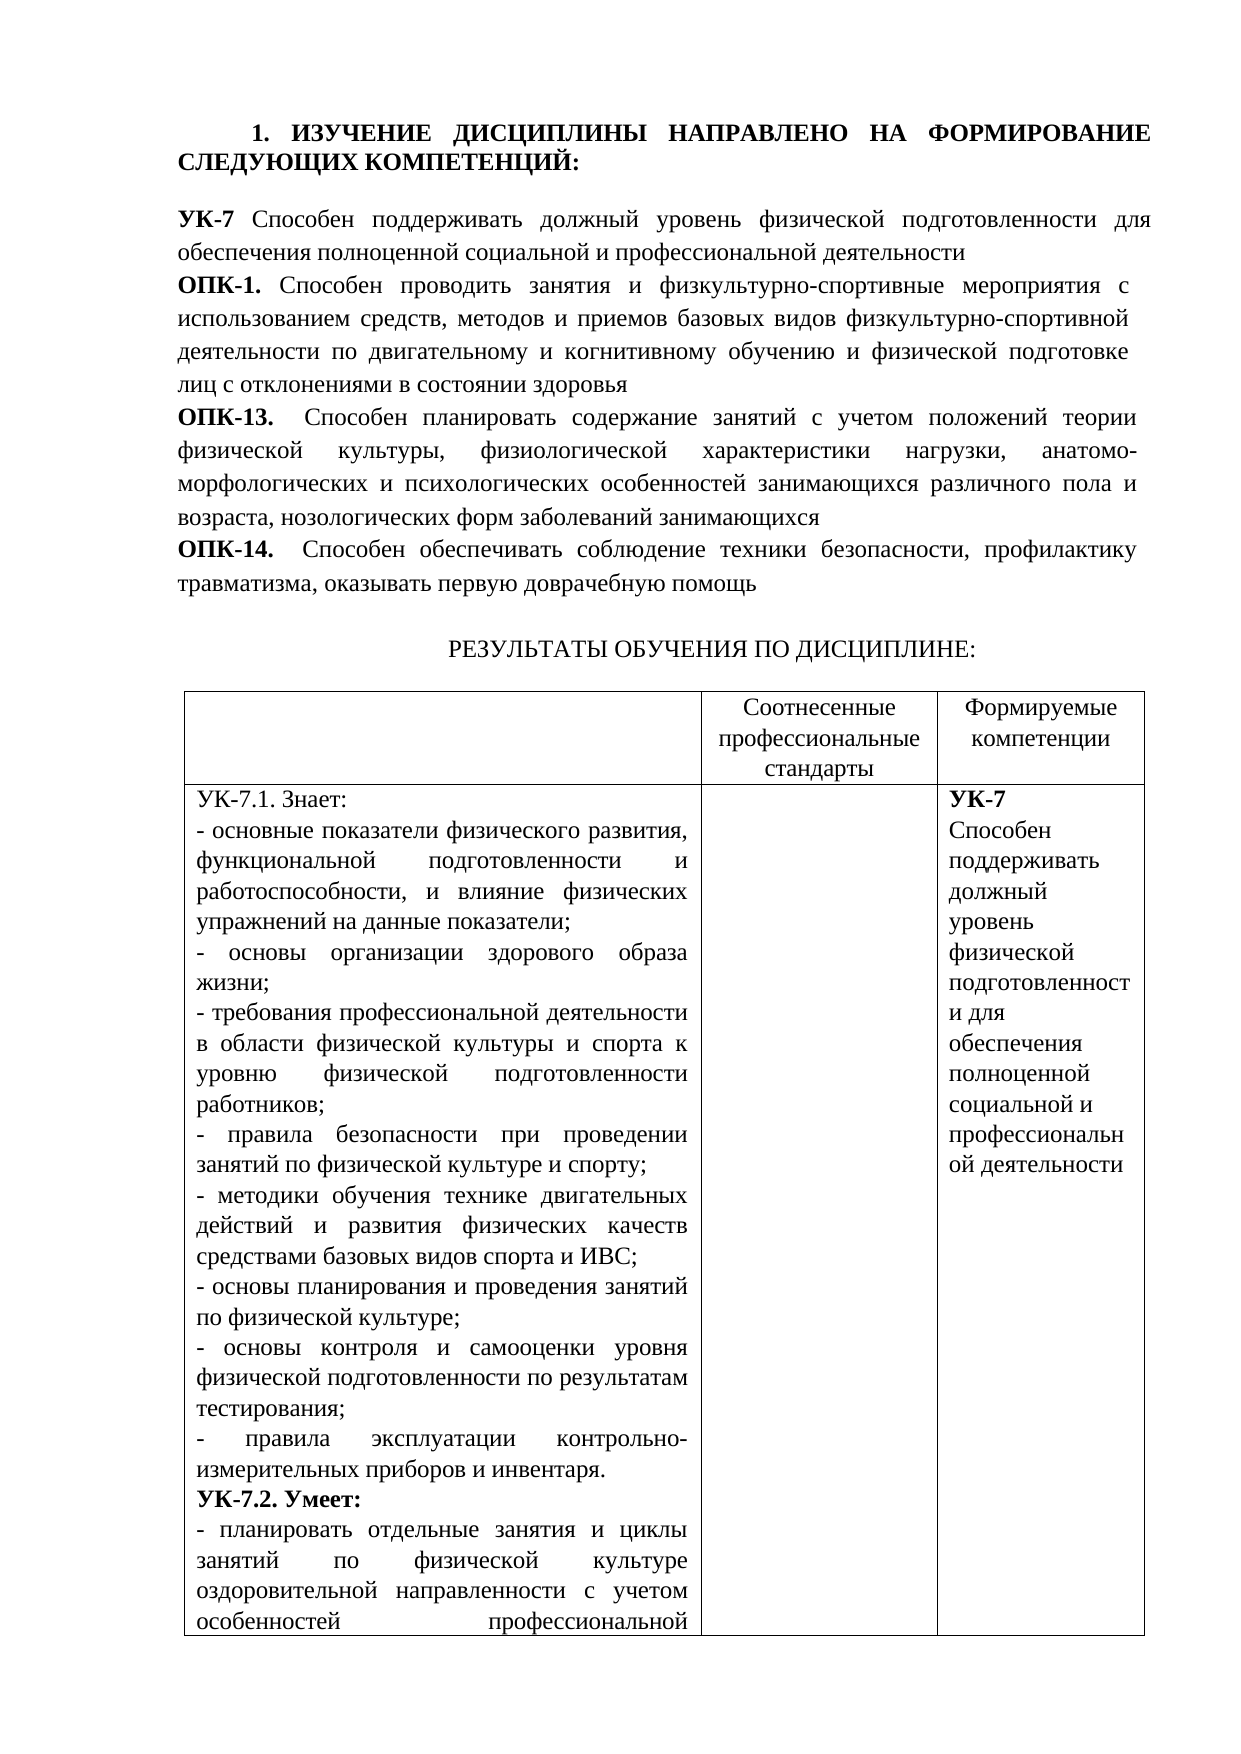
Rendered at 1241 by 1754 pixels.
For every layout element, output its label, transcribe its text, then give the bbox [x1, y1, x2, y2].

table_header [185, 692, 701, 783]
table_header Формируемые компетенции [938, 692, 1144, 783]
text ОПК-13. Способен планировать содержание занятий с учетом положений теории физической культуры, физиологической характеристики нагрузки, анатомо-морфологических и психологических особенностей занимающихся различного пола и возраста, нозологических форм заболеваний занимающихся [177, 402, 1138, 530]
list 1. ИЗУЧЕНИЕ ДИСЦИПЛИНЫ НАПРАВЛЕНО НА ФОРМИРОВАНИЕ СЛЕДУЮЩИХ КОМПЕТЕНЦИЙ: [177, 118, 1152, 176]
list РЕЗУЛЬТАТЫ ОБУЧЕНИЯ ПО ДИСЦИПЛИНЕ: [177, 634, 1152, 662]
text УК-7 Способен поддерживать должный уровень физической подготовленности для обеспечения полноценной социальной и профессиональной деятельности [177, 204, 1152, 266]
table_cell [185, 785, 701, 1634]
text ОПК-14. Способен обеспечивать соблюдение техники безопасности, профилактику травматизма, оказывать первую доврачебную помощь [177, 534, 1137, 596]
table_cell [938, 785, 1144, 1634]
text ОПК-1. Способен проводить занятия и физкультурно-спортивные мероприятия с использованием средств, методов и приемов базовых видов физкультурно-спортивной деятельности по двигательному и когнитивному обучению и физической подготовке лиц с отклонениями в состоянии здоровья [177, 270, 1130, 398]
table_cell [702, 785, 937, 1634]
table_header Соотнесенные профессиональные стандарты [702, 692, 937, 783]
